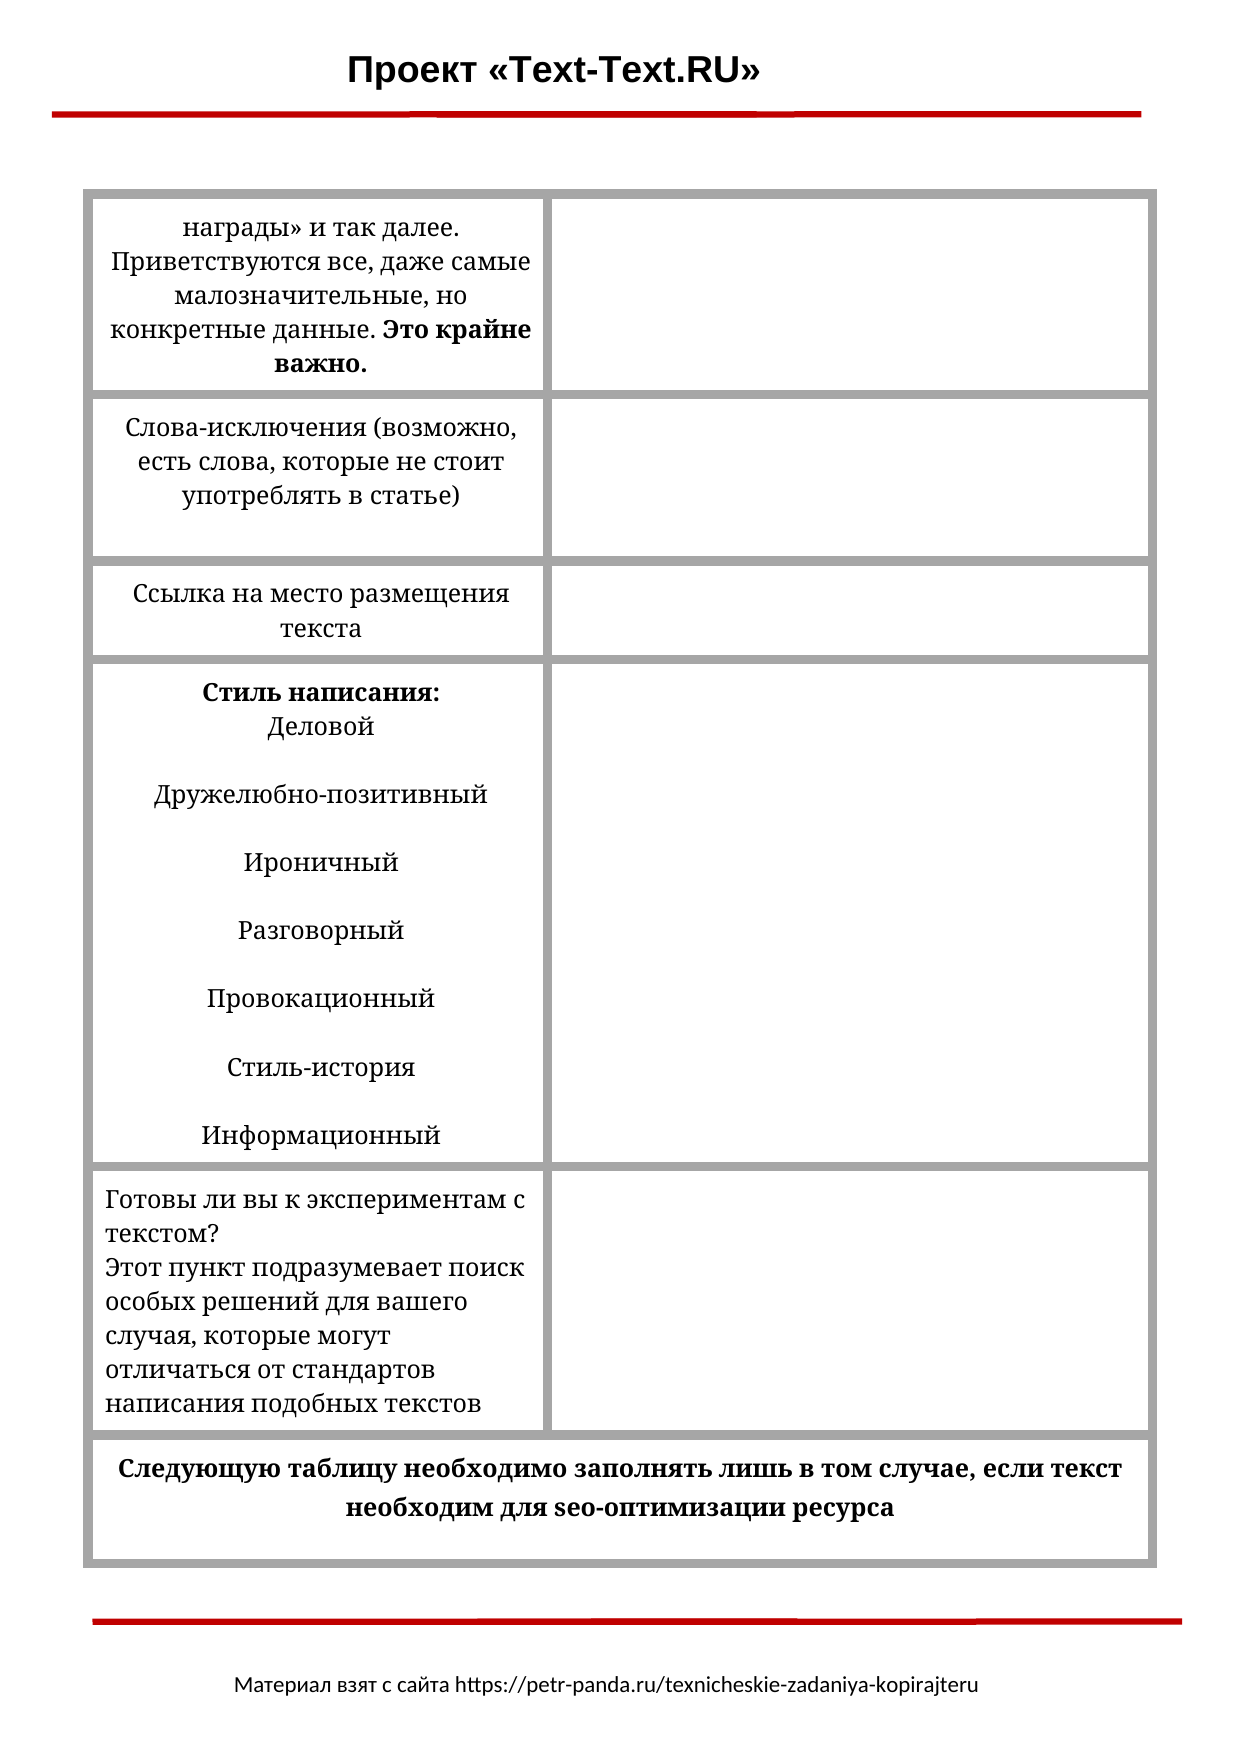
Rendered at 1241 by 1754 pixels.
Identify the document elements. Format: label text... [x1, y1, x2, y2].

table_cell Ссылка на место размещения текста [93, 566, 543, 655]
table_cell Слова-исключения (возможно, есть слова, которые не стоит употреблять в статье) [93, 399, 543, 556]
table_cell [552, 566, 1148, 655]
table_cell [552, 199, 1148, 390]
table_cell [552, 1171, 1148, 1430]
table_cell [552, 664, 1148, 1162]
table_cell Стиль написания: Деловой Дружелюбно-позитивный Ироничный Разговорный Провокационный Стиль-история Информационный [93, 664, 543, 1162]
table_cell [93, 199, 543, 390]
table_cell Следующую таблицу необходимо заполнять лишь в том случае, если текст необходим для seo-оптимизации ресурса [93, 1440, 1148, 1558]
table_cell Готовы ли вы к экспериментам с текстом? Этот пункт подразумевает поиск особых решений для вашего случая, которые могут отличаться от стандартов написания подобных текстов [93, 1171, 543, 1430]
table_cell [552, 399, 1148, 556]
